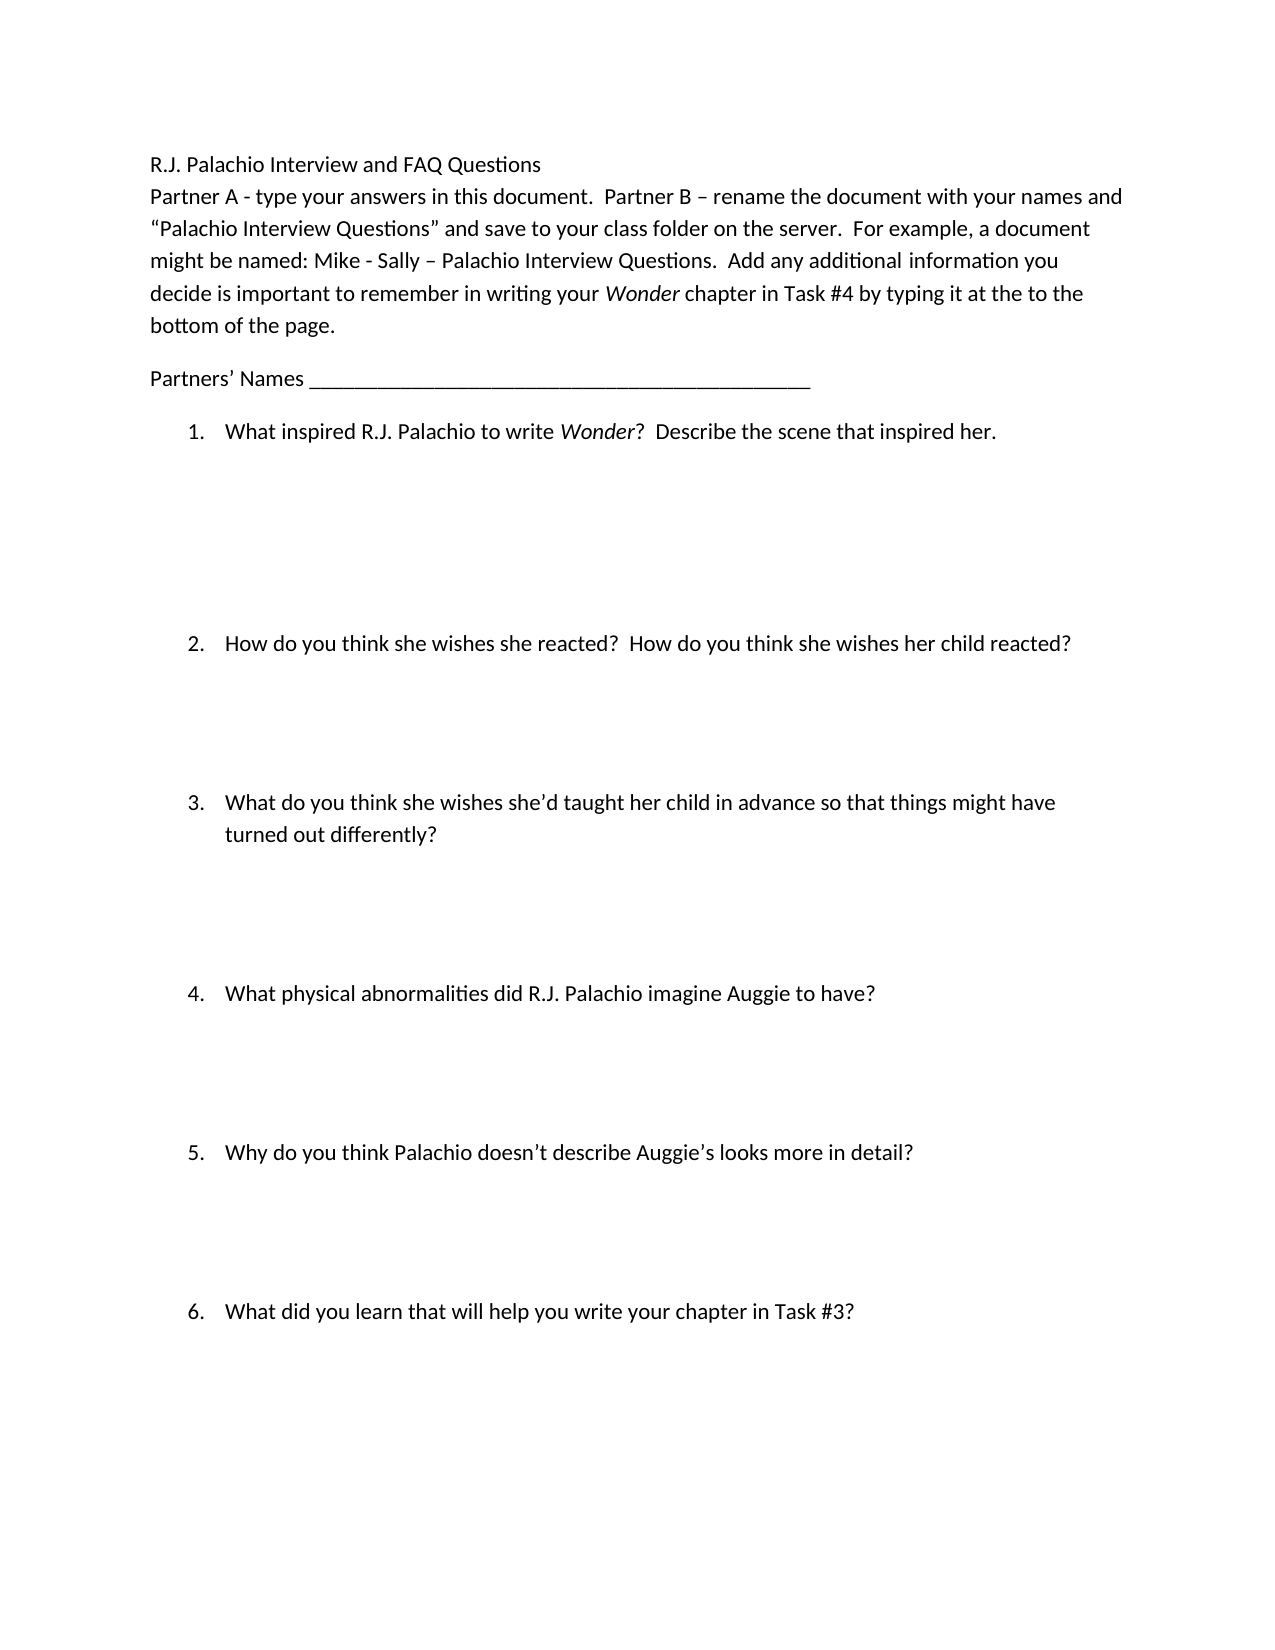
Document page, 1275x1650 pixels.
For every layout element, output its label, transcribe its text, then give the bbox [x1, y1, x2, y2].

text Partners’ Names ____________________________________________ [150, 364, 1125, 392]
list Why do you think Palachio doesn’t describe Auggie’s looks more in detail? [187, 1138, 1125, 1166]
list What do you think she wishes she’d taught her child in advance so that things might have turned out differently? [187, 788, 1125, 848]
list What did you learn that will help you write your chapter in Task #3? [187, 1297, 1125, 1326]
list What inspired R.J. Palachio to write Wonder? Describe the scene that inspired her. [187, 417, 1125, 445]
list What physical abnormalities did R.J. Palachio imagine Auggie to have? [187, 979, 1125, 1007]
list How do you think she wishes she reacted? How do you think she wishes her child reacted? [187, 629, 1125, 657]
text R.J. Palachio Interview and FAQ Questions Partner A - type your answers in this document. Partner B – rename the document with your names and “Palachio Interview Questions” and save to your class folder on the server. For example, a document might be named: Mike - Sally – Palachio Interview Questions. Add any additional information you decide is important to remember in writing your Wonder chapter in Task #4 by typing it at the to the bottom of the page. [150, 150, 1125, 339]
